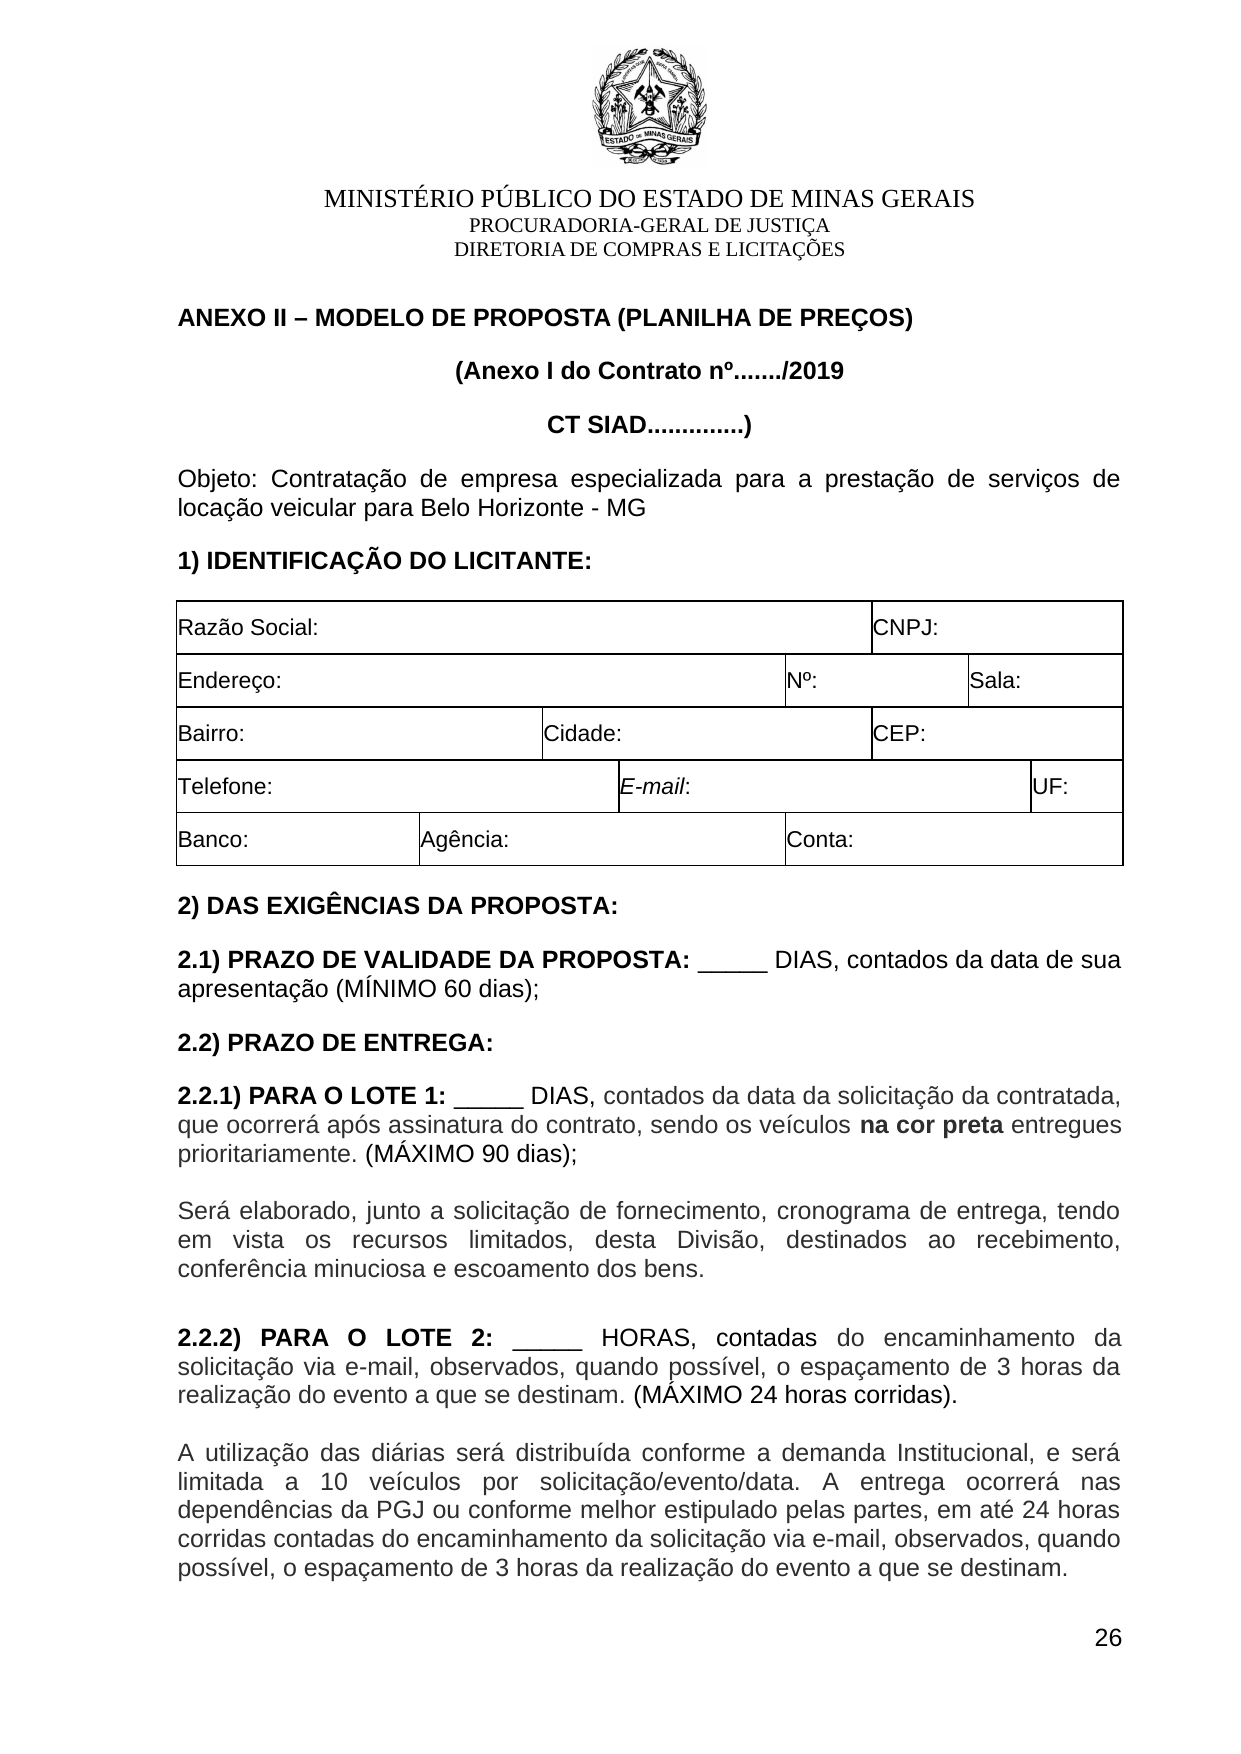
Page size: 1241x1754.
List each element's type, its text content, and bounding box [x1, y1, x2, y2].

text 1) IDENTIFICAÇÃO DO LICITANTE: [177, 546, 1122, 575]
text Será elaborado, junto a solicitação de fornecimento, cronograma de entrega, tendo em vista os recursos limitados, desta Divisão, destinados ao recebimento, conferência minuciosa e escoamento dos bens. [177, 1196, 1122, 1282]
table_cell Telefone: [177, 761, 618, 812]
text 2) DAS EXIGÊNCIAS DA PROPOSTA: [177, 891, 1122, 920]
text 2.2.1) PARA O LOTE 1: _____ DIAS, contados da data da solicitação da contratada, que ocorrerá após assinatura do contrato, sendo os veículos na cor preta entregues prioritariamente. (MÁXIMO 90 dias); [177, 1081, 1122, 1167]
subtitle ANEXO II – MODELO DE PROPOSTA (PLANILHA DE PREÇOS) [177, 303, 1122, 331]
table_cell Sala: [969, 655, 1122, 706]
text A utilização das diárias será distribuída conforme a demanda Institucional, e será limitada a 10 veículos por solicitação/evento/data. A entrega ocorrerá nas dependências da PGJ ou conforme melhor estipulado pelas partes, em até 24 horas corridas contadas do encaminhamento da solicitação via e-mail, observados, quando possível, o espaçamento de 3 horas da realização do evento a que se destinam. [177, 1438, 1122, 1582]
table_cell Agência: [420, 813, 785, 865]
text (Anexo I do Contrato nº......./2019 [177, 356, 1122, 385]
table_cell Cidade: [543, 708, 871, 759]
table_header Razão Social: [177, 602, 871, 653]
text 2.1) PRAZO DE VALIDADE DA PROPOSTA: _____ DIAS, contados da data de sua apresentação (MÍNIMO 60 dias); [177, 945, 1122, 1002]
table_cell E-mail: [620, 761, 1030, 812]
picture [591, 44, 709, 167]
text 2.2) PRAZO DE ENTREGA: [177, 1027, 1122, 1056]
table_cell Conta: [786, 813, 1122, 865]
table_cell UF: [1032, 761, 1122, 812]
table_cell Bairro: [177, 708, 542, 759]
table_cell Nº: [786, 655, 968, 706]
table_cell Banco: [177, 813, 419, 865]
table_header CNPJ: [873, 602, 1122, 653]
table_cell CEP: [873, 708, 1122, 759]
table_cell Endereço: [177, 655, 785, 706]
text Objeto: Contratação de empresa especializada para a prestação de serviços de locação veicular para Belo Horizonte - MG [177, 464, 1122, 521]
text 2.2.2) PARA O LOTE 2: _____ HORAS, contadas do encaminhamento da solicitação via e-mail, observados, quando possível, o espaçamento de 3 horas da realização do evento a que se destinam. (MÁXIMO 24 horas corridas). [177, 1323, 1122, 1409]
text CT SIAD..............) [177, 410, 1122, 439]
